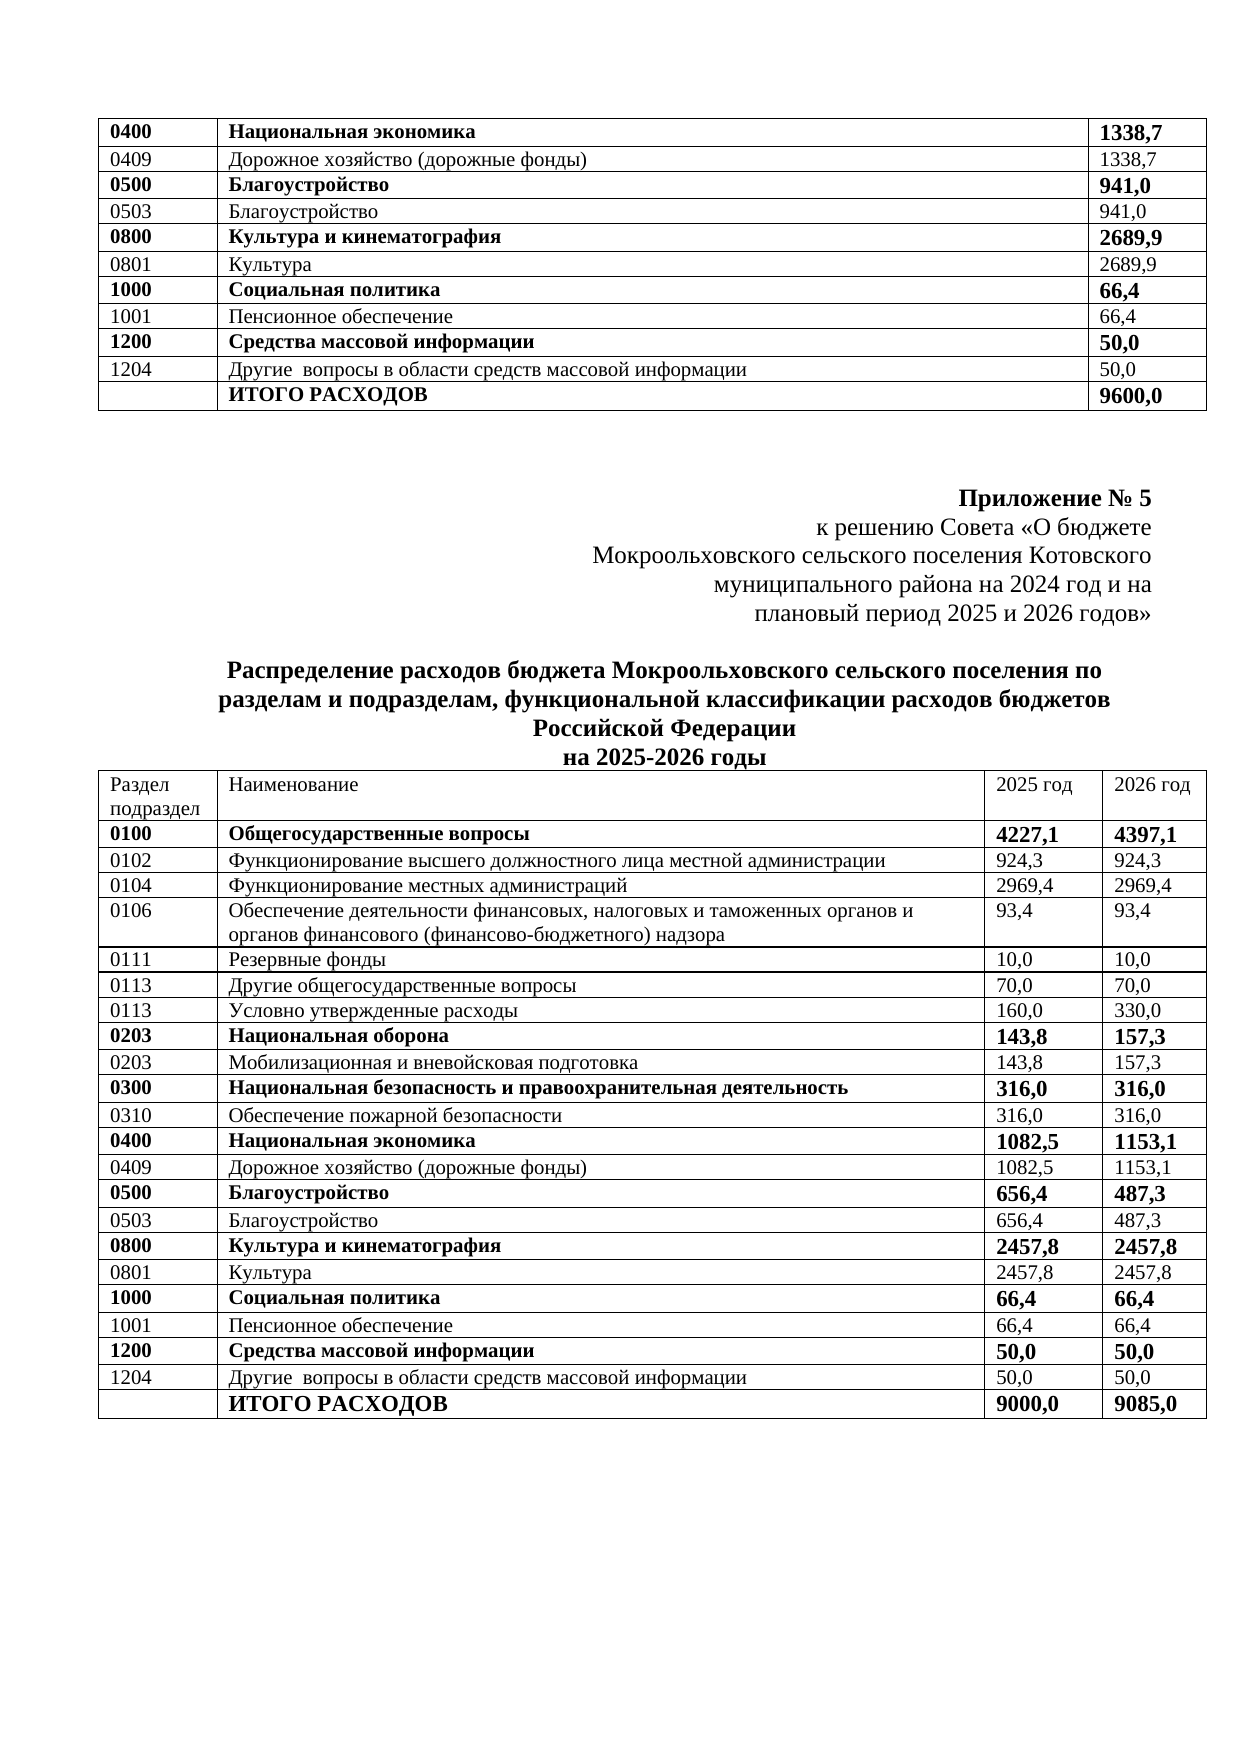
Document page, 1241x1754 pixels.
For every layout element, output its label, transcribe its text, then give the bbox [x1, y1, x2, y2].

table_cell 316,0 [1103, 1103, 1206, 1127]
text к решению Совета «О бюджете [177, 512, 1152, 540]
table_cell Резервные фонды [218, 948, 984, 971]
table_cell Общегосударственные вопросы [218, 821, 984, 847]
table_cell 656,4 [985, 1180, 1102, 1207]
table_cell [99, 1390, 217, 1418]
table_cell 0503 [99, 1208, 217, 1232]
table_cell 4397,1 [1103, 821, 1206, 847]
table_cell Благоустройство [218, 199, 1088, 223]
table_cell 50,0 [1103, 1338, 1206, 1364]
table_cell 0800 [99, 1233, 217, 1259]
table_cell 50,0 [1089, 329, 1206, 356]
table_cell 0400 [99, 119, 217, 146]
table_cell Культура и кинематография [218, 224, 1088, 251]
table_cell Национальная экономика [218, 1128, 984, 1154]
table_cell 0106 [99, 898, 217, 946]
table_cell 1001 [99, 304, 217, 328]
table_cell 1204 [99, 357, 217, 381]
table_cell Национальная оборона [218, 1023, 984, 1049]
table_cell Благоустройство [218, 172, 1088, 198]
table_cell Национальная экономика [218, 119, 1088, 146]
table_cell 66,4 [1089, 304, 1206, 328]
table_cell 0203 [99, 1023, 217, 1049]
table_cell 0111 [99, 948, 217, 971]
table_cell ИТОГО РАСХОДОВ [218, 382, 1088, 410]
table_cell 941,0 [1089, 199, 1206, 223]
table_cell Культура [218, 252, 1088, 276]
text муниципального района на 2024 год и на [177, 569, 1152, 598]
table_cell 66,4 [985, 1285, 1102, 1312]
table_cell ИТОГО РАСХОДОВ [218, 1390, 984, 1418]
table_cell 66,4 [1089, 277, 1206, 303]
table_cell 70,0 [985, 973, 1102, 997]
table_cell 656,4 [985, 1208, 1102, 1232]
table_cell 9085,0 [1103, 1390, 1206, 1418]
table_cell Пенсионное обеспечение [218, 304, 1088, 328]
table_cell 0310 [99, 1103, 217, 1127]
table_cell 9000,0 [985, 1390, 1102, 1418]
table_cell Культура и кинематография [218, 1233, 984, 1259]
table_cell 487,3 [1103, 1180, 1206, 1207]
table_cell 93,4 [985, 898, 1102, 946]
text на 2025-2026 годы [177, 742, 1152, 770]
table_cell 10,0 [1103, 948, 1206, 971]
table_cell Функционирование высшего должностного лица местной администрации [218, 848, 984, 872]
table_cell [99, 382, 217, 410]
table_cell Обеспечение пожарной безопасности [218, 1103, 984, 1127]
table_cell Мобилизационная и вневойсковая подготовка [218, 1050, 984, 1074]
text Распределение расходов бюджета Мокроольховского сельского поселения по разделам и подразделам, функциональной классификации расходов бюджетов Российской Федерации [177, 655, 1152, 742]
table_cell 4227,1 [985, 821, 1102, 847]
table_cell 1338,7 [1089, 119, 1206, 146]
table_cell 0500 [99, 1180, 217, 1207]
table_cell Другие общегосударственные вопросы [218, 973, 984, 997]
table_cell 0409 [99, 1155, 217, 1179]
table_cell 0300 [99, 1075, 217, 1102]
table_cell 2689,9 [1089, 224, 1206, 251]
table_cell Другие вопросы в области средств массовой информации [218, 357, 1088, 381]
table_cell 316,0 [985, 1075, 1102, 1102]
table_cell 0104 [99, 873, 217, 897]
table_cell 1000 [99, 277, 217, 303]
table_header 2026 год [1103, 771, 1206, 819]
table_cell Обеспечение деятельности финансовых, налоговых и таможенных органов и органов финансового (финансово-бюджетного) надзора [218, 898, 984, 946]
table_cell 50,0 [985, 1338, 1102, 1364]
table_cell 10,0 [985, 948, 1102, 971]
table_cell 1200 [99, 329, 217, 356]
table_cell 0801 [99, 252, 217, 276]
table_cell 0100 [99, 821, 217, 847]
table_cell 157,3 [1103, 1023, 1206, 1049]
table_cell 1200 [99, 1338, 217, 1364]
table_cell 924,3 [1103, 848, 1206, 872]
table_cell 2969,4 [1103, 873, 1206, 897]
table_cell 1153,1 [1103, 1155, 1206, 1179]
table_cell 143,8 [985, 1023, 1102, 1049]
table_cell 1338,7 [1089, 147, 1206, 171]
table_cell 160,0 [985, 998, 1102, 1022]
table_cell 93,4 [1103, 898, 1206, 946]
table_cell Благоустройство [218, 1180, 984, 1207]
table_cell 2457,8 [985, 1260, 1102, 1284]
table_cell 143,8 [985, 1050, 1102, 1074]
table_cell 9600,0 [1089, 382, 1206, 410]
table_cell 157,3 [1103, 1050, 1206, 1074]
table_cell Функционирование местных администраций [218, 873, 984, 897]
table_cell 1001 [99, 1313, 217, 1337]
table_cell 1153,1 [1103, 1128, 1206, 1154]
table_cell Другие вопросы в области средств массовой информации [218, 1365, 984, 1389]
table_cell 2457,8 [985, 1233, 1102, 1259]
table_cell Средства массовой информации [218, 1338, 984, 1364]
table_cell 924,3 [985, 848, 1102, 872]
table_cell 0503 [99, 199, 217, 223]
table_header 2025 год [985, 771, 1102, 819]
table_cell Условно утвержденные расходы [218, 998, 984, 1022]
table_cell Дорожное хозяйство (дорожные фонды) [218, 147, 1088, 171]
table_cell 50,0 [1103, 1365, 1206, 1389]
table_cell 70,0 [1103, 973, 1206, 997]
table_cell 2969,4 [985, 873, 1102, 897]
table_cell 2457,8 [1103, 1233, 1206, 1259]
table_cell Пенсионное обеспечение [218, 1313, 984, 1337]
table_cell 941,0 [1089, 172, 1206, 198]
table_cell 50,0 [985, 1365, 1102, 1389]
table_cell 50,0 [1089, 357, 1206, 381]
table_cell 1082,5 [985, 1155, 1102, 1179]
table_cell Средства массовой информации [218, 329, 1088, 356]
table_cell 0500 [99, 172, 217, 198]
table_cell 66,4 [985, 1313, 1102, 1337]
table_cell 0113 [99, 998, 217, 1022]
table_cell Культура [218, 1260, 984, 1284]
table_header Раздел подраздел [99, 771, 217, 819]
table_cell Дорожное хозяйство (дорожные фонды) [218, 1155, 984, 1179]
table_cell 66,4 [1103, 1285, 1206, 1312]
table_cell 0800 [99, 224, 217, 251]
table_cell Благоустройство [218, 1208, 984, 1232]
table_cell 0409 [99, 147, 217, 171]
table_cell 1204 [99, 1365, 217, 1389]
table_cell 0801 [99, 1260, 217, 1284]
table_cell 0102 [99, 848, 217, 872]
table_cell Национальная безопасность и правоохранительная деятельность [218, 1075, 984, 1102]
table_cell 330,0 [1103, 998, 1206, 1022]
table_cell 66,4 [1103, 1313, 1206, 1337]
table_cell 2457,8 [1103, 1260, 1206, 1284]
table_cell 0400 [99, 1128, 217, 1154]
table_cell Социальная политика [218, 277, 1088, 303]
table_cell 487,3 [1103, 1208, 1206, 1232]
table_header Наименование [218, 771, 984, 819]
table_cell 316,0 [1103, 1075, 1206, 1102]
table_cell Социальная политика [218, 1285, 984, 1312]
table_cell 316,0 [985, 1103, 1102, 1127]
table_cell 1082,5 [985, 1128, 1102, 1154]
text плановый период 2025 и 2026 годов» [177, 598, 1152, 627]
text Приложение № 5 [177, 483, 1152, 512]
table_cell 0203 [99, 1050, 217, 1074]
table_cell 0113 [99, 973, 217, 997]
text Мокроольховского сельского поселения Котовского [177, 540, 1152, 569]
table_cell 2689,9 [1089, 252, 1206, 276]
table_cell 1000 [99, 1285, 217, 1312]
